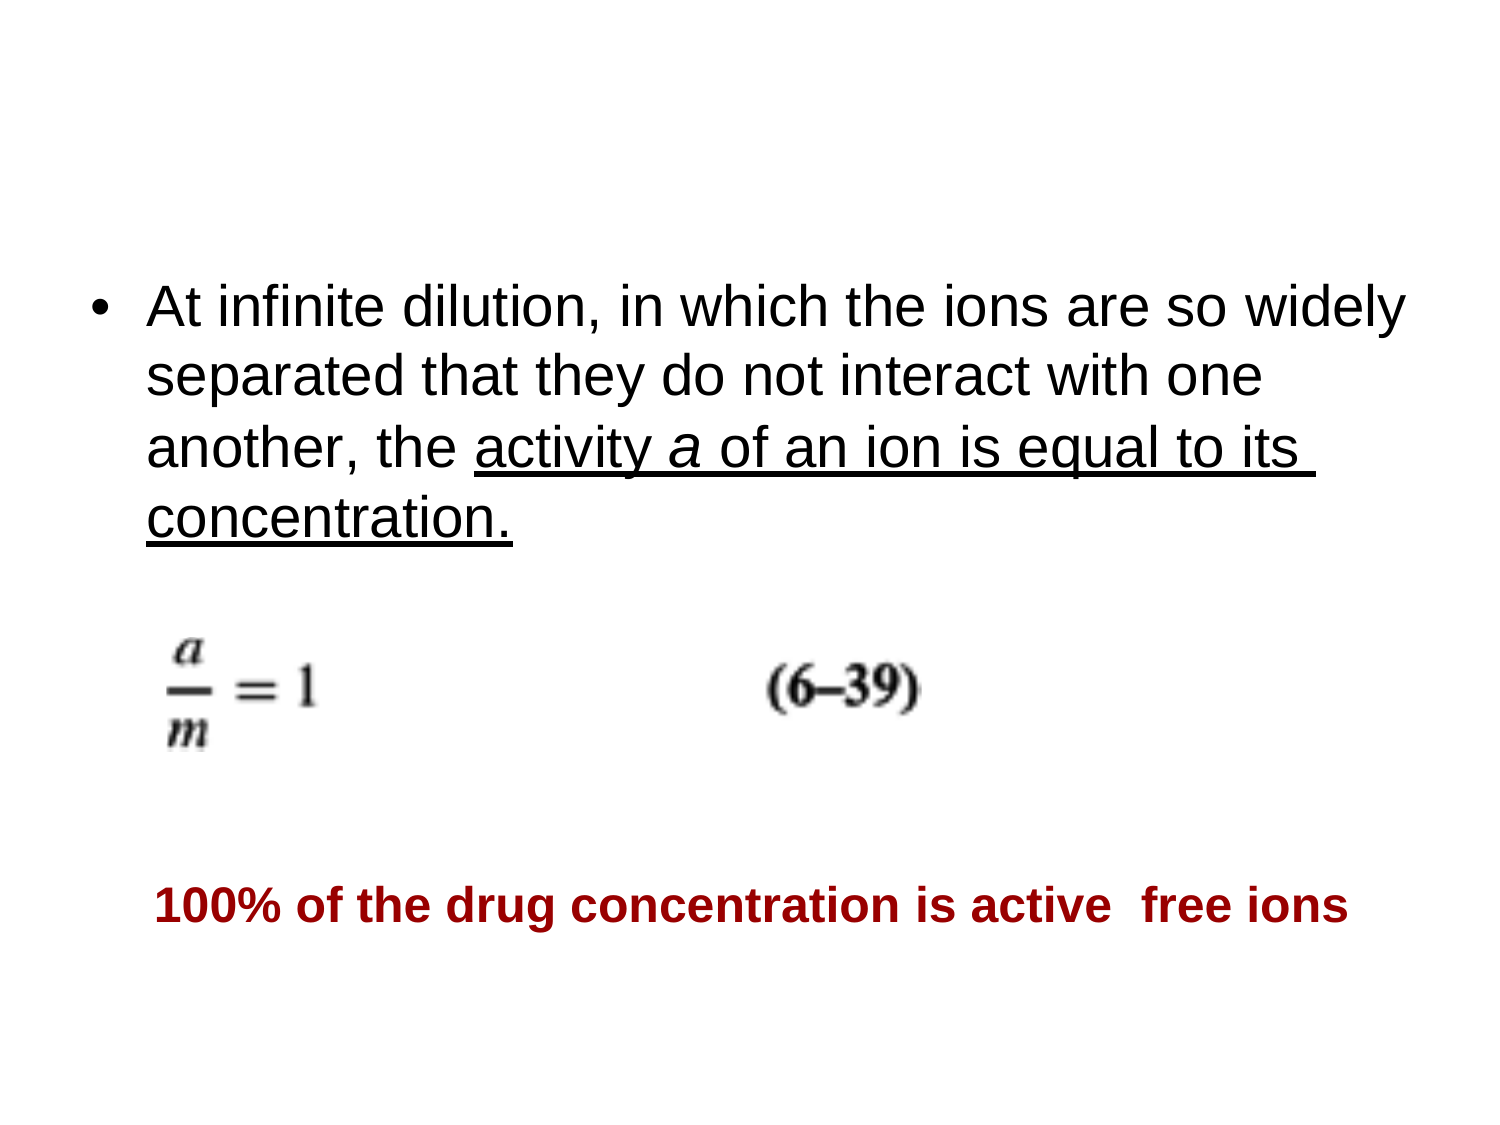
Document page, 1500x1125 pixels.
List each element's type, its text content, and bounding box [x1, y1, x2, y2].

picture [166, 637, 922, 752]
text 100% of the drug concentration is active free ions [154, 875, 1500, 933]
list At infinite dilution, in which the ions are so widely separated that they do not interact with one another, the activity a of an ion is equal to its concentration. [90, 272, 1408, 550]
